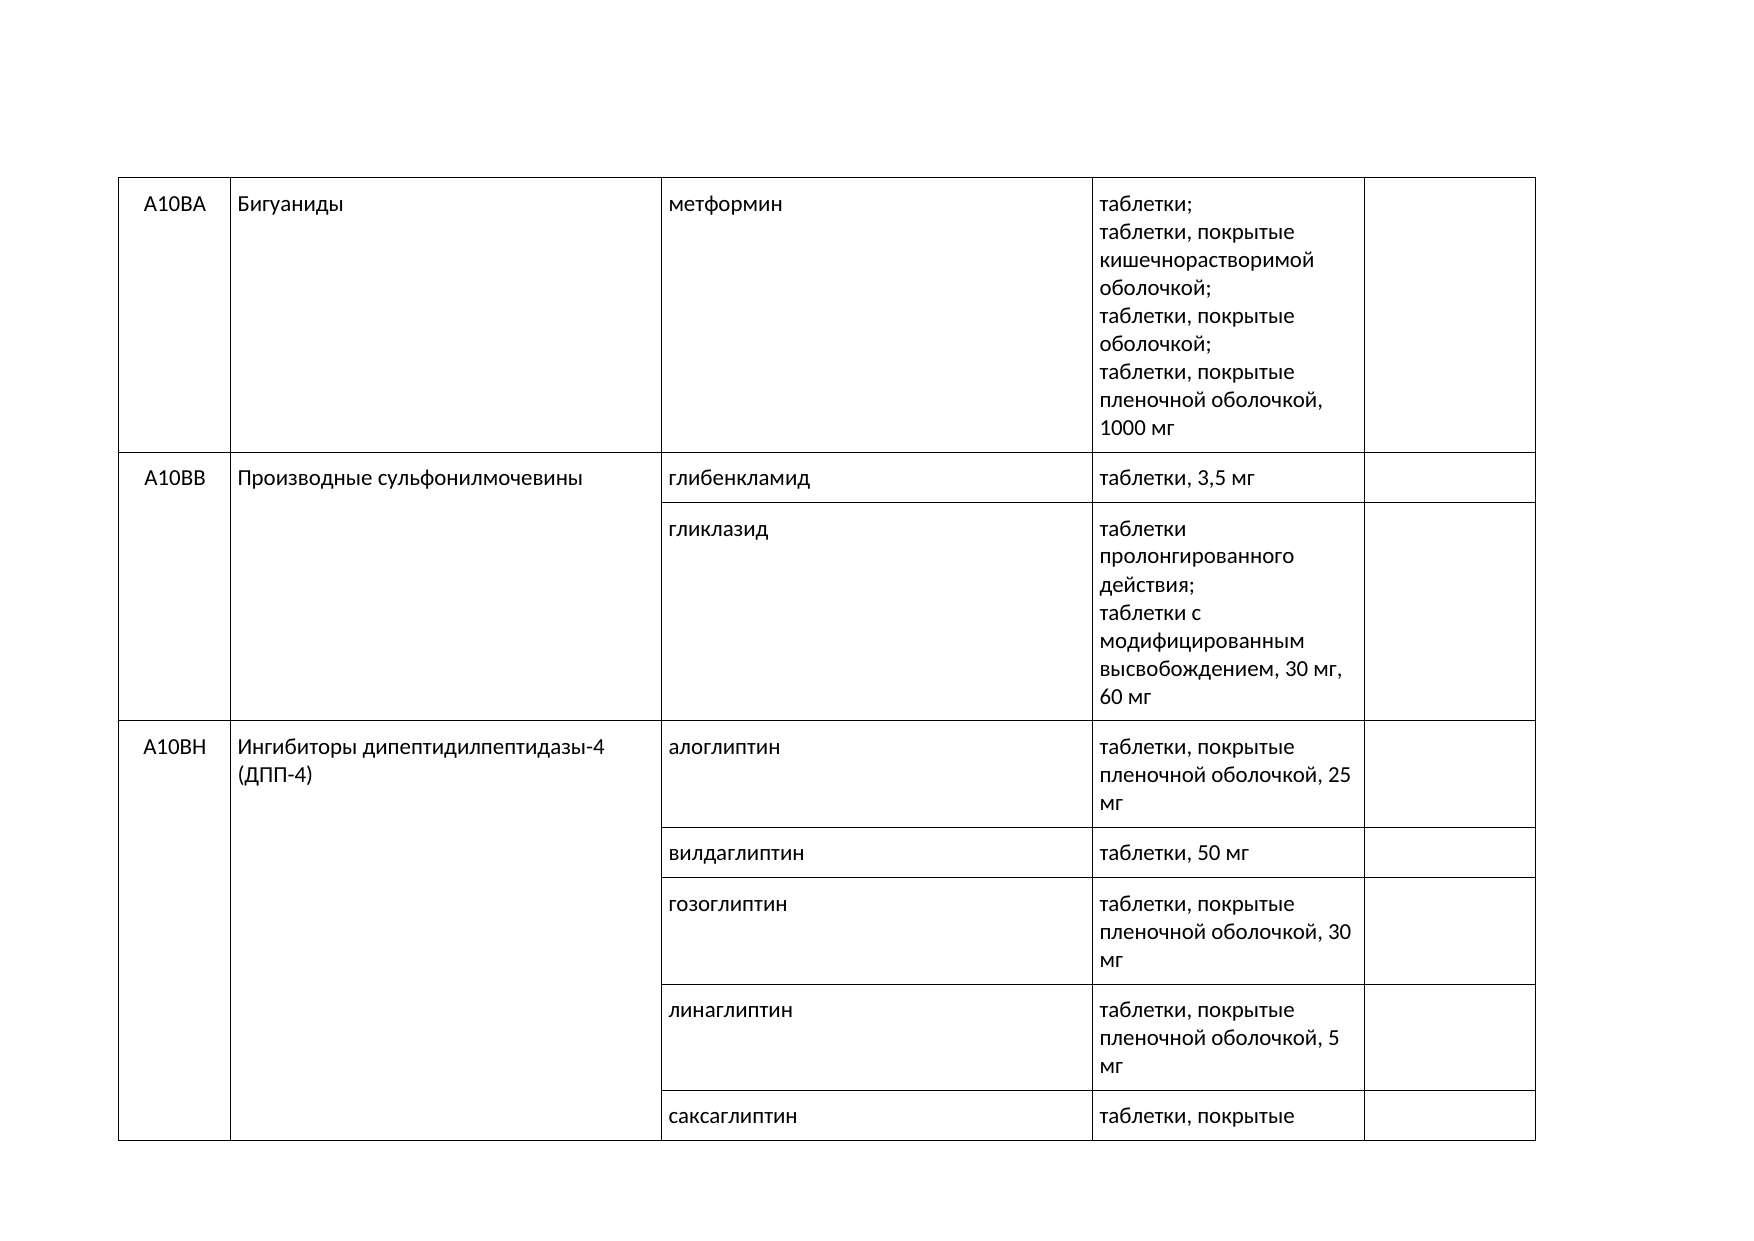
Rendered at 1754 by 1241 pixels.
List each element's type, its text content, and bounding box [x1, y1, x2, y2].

table_cell [1365, 453, 1535, 502]
table_cell таблетки, 3,5 мг [1093, 453, 1364, 502]
table_cell [1365, 721, 1535, 827]
table_cell [1365, 828, 1535, 877]
table_cell таблетки, покрытые пленочной оболочкой, 30 мг [1093, 878, 1364, 983]
table_cell A10BA [119, 178, 230, 452]
table_cell гозоглиптин [662, 878, 1092, 983]
table_cell Ингибиторы дипептидилпептидазы-4 (ДПП-4) [231, 721, 661, 1140]
table_cell A10BB [119, 453, 230, 720]
table_cell таблетки, покрытые пленочной оболочкой, 25 мг [1093, 721, 1364, 827]
table_cell таблетки; таблетки, покрытые кишечнорастворимой оболочкой; таблетки, покрытые оболочкой; таблетки, покрытые пленочной оболочкой, 1000 мг [1093, 178, 1364, 452]
table_cell Производные сульфонилмочевины [231, 453, 661, 720]
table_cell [1093, 1091, 1364, 1140]
table_cell саксаглиптин [662, 1091, 1092, 1140]
table_cell Бигуаниды [231, 178, 661, 452]
table_cell [1365, 985, 1535, 1090]
table_cell A10BH [119, 721, 230, 1140]
table_cell [1365, 1091, 1535, 1140]
table_cell таблетки пролонгированного действия; таблетки с модифицированным высвобождением, 30 мг, 60 мг [1093, 503, 1364, 720]
table_cell алоглиптин [662, 721, 1092, 827]
table_cell вилдаглиптин [662, 828, 1092, 877]
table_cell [1093, 985, 1364, 1090]
table_cell линаглиптин [662, 985, 1092, 1090]
table_cell [1365, 178, 1535, 452]
table_cell метформин [662, 178, 1092, 452]
table_cell глибенкламид [662, 453, 1092, 502]
table_cell [1365, 503, 1535, 720]
table_cell гликлазид [662, 503, 1092, 720]
table_cell таблетки, 50 мг [1093, 828, 1364, 877]
table_cell [1365, 878, 1535, 983]
